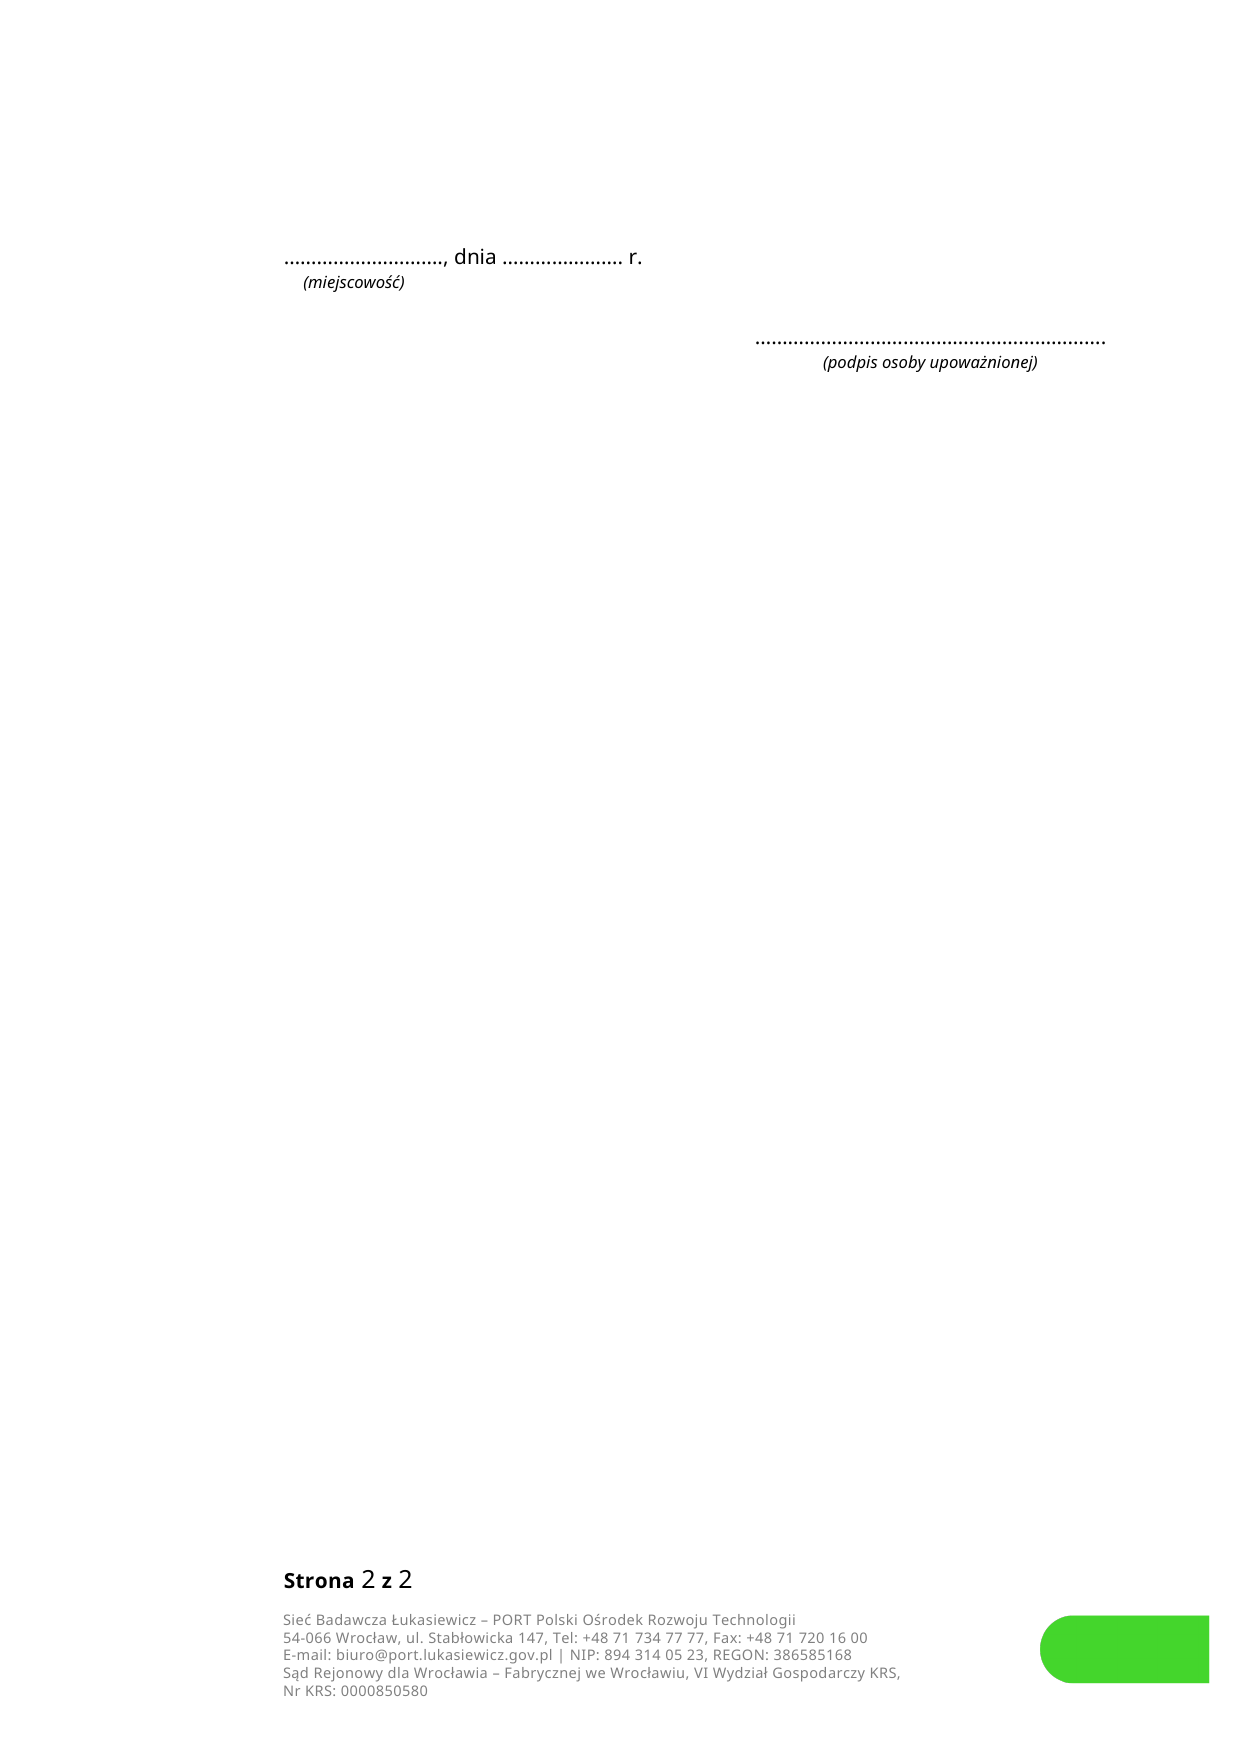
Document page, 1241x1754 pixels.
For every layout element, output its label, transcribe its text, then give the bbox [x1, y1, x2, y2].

text …………….…………., dnia …………………. r. [283, 242, 1134, 271]
text (miejscowość) ………………………………………………………. (podpis osoby upoważnionej) [283, 271, 1134, 373]
picture [1036, 1611, 1239, 1752]
